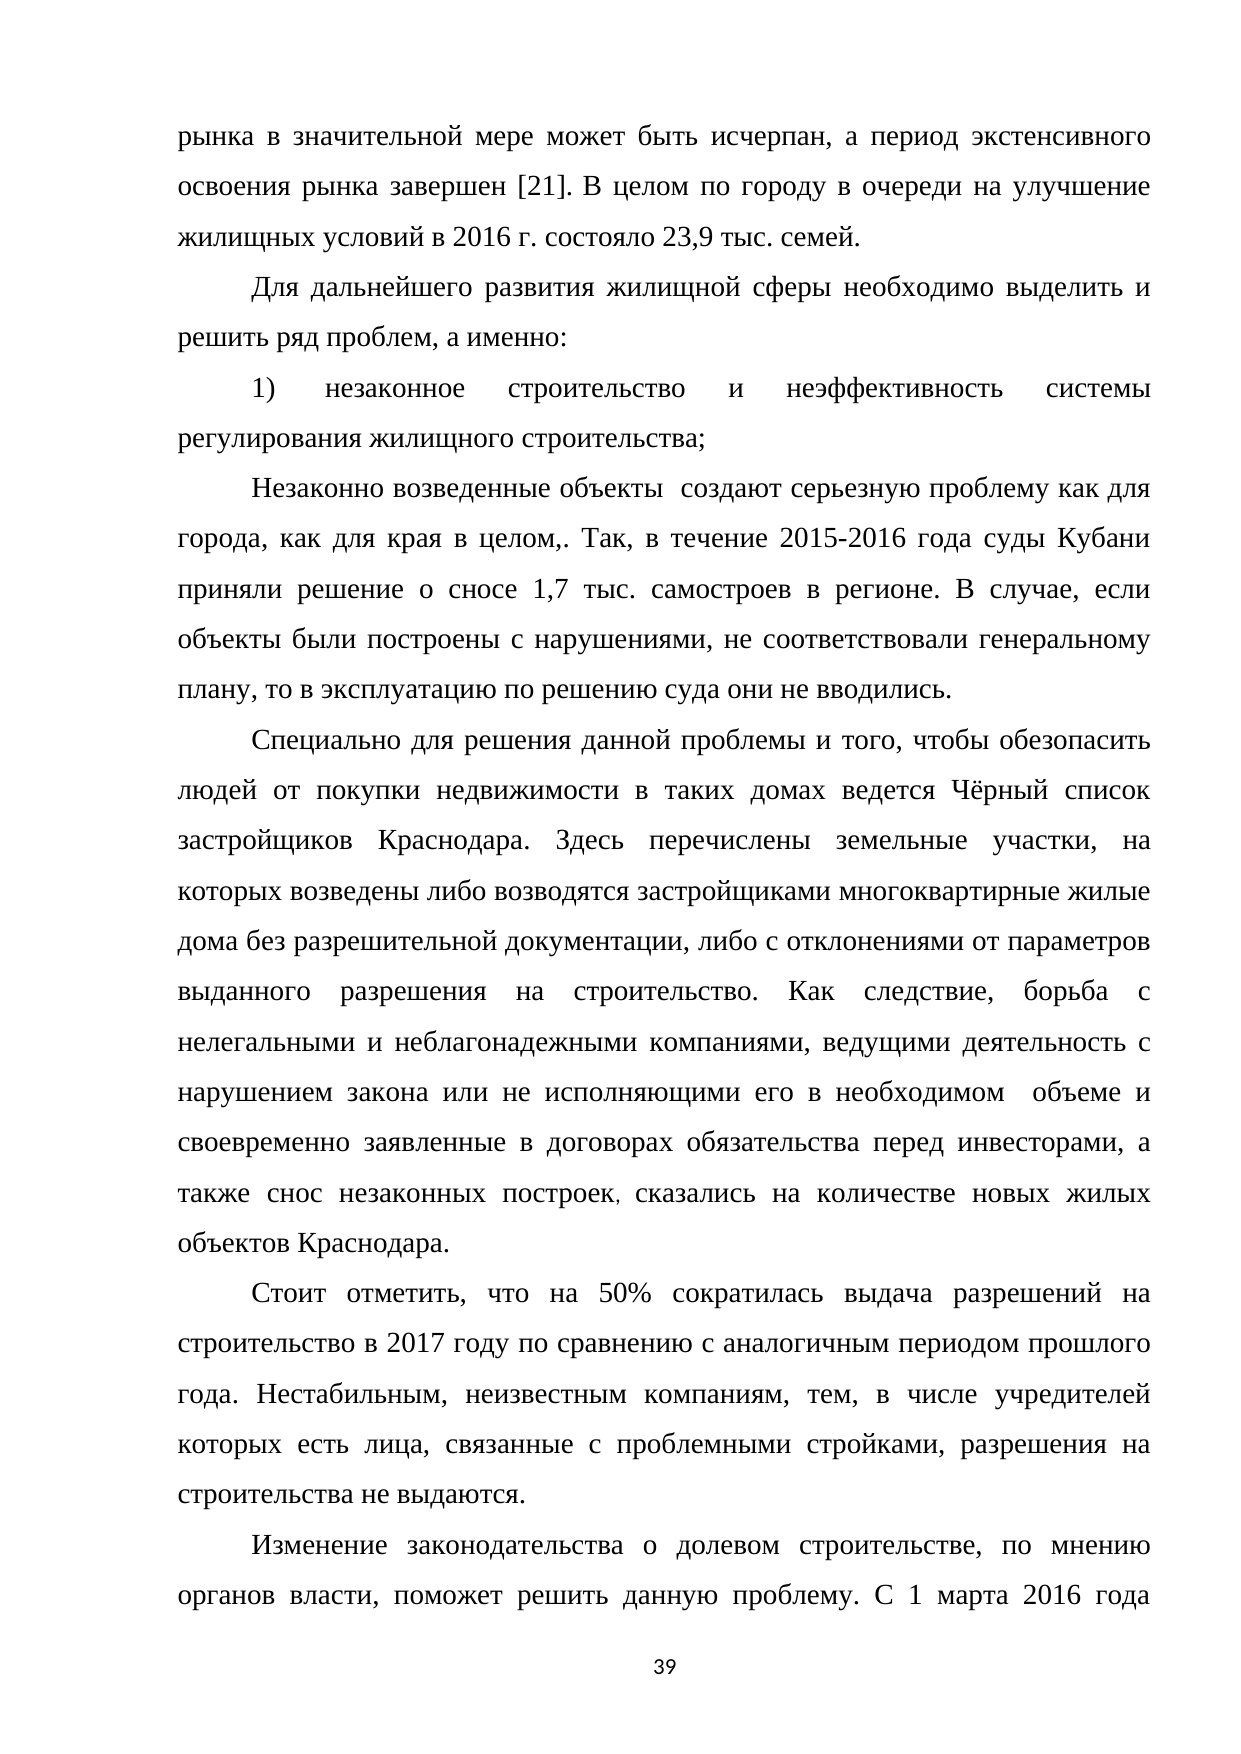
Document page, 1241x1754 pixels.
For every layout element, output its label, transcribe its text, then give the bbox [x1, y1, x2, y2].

text Стоит отметить, что на 50% сократилась выдача разрешений на строительство в 2017 году по сравнению с аналогичным периодом прошлого года. Нестабильным, неизвестным компаниям, тем, в числе учредителей которых есть лица, связанные с проблемными стройками, разрешения на строительства не выдаются. [177, 1275, 1152, 1510]
list незаконное строительство и неэффективность системы регулирования жилищного строительства; [177, 370, 1152, 453]
text Незаконно возведенные объекты создают серьезную проблему как для города, как для края в целом,. Так, в течение 2015-2016 года суды Кубани приняли решение о сносе 1,7 тыс. самостроев в регионе. В случае, если объекты были построены с нарушениями, не соответствовали генеральному плану, то в эксплуатацию по решению суда они не вводились. [177, 470, 1152, 705]
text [177, 118, 1152, 252]
text Специально для решения данной проблемы и того, чтобы обезопасить людей от покупки недвижимости в таких домах ведется Чёрный список застройщиков Краснодара. Здесь перечислены земельные участки, на которых возведены либо возводятся застройщиками многоквартирные жилые дома без разрешительной документации, либо с отклонениями от параметров выданного разрешения на строительство. Как следствие, борьба с нелегальными и неблагонадежными компаниями, ведущими деятельность с нарушением закона или не исполняющими его в необходимом объеме и своевременно заявленные в договорах обязательства перед инвесторами, а также снос незаконных построек, сказались на количестве новых жилых объектов Краснодара. [177, 722, 1152, 1258]
text Для дальнейшего развития жилищной сферы необходимо выделить и решить ряд проблем, а именно: [177, 269, 1152, 353]
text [177, 1527, 1152, 1611]
